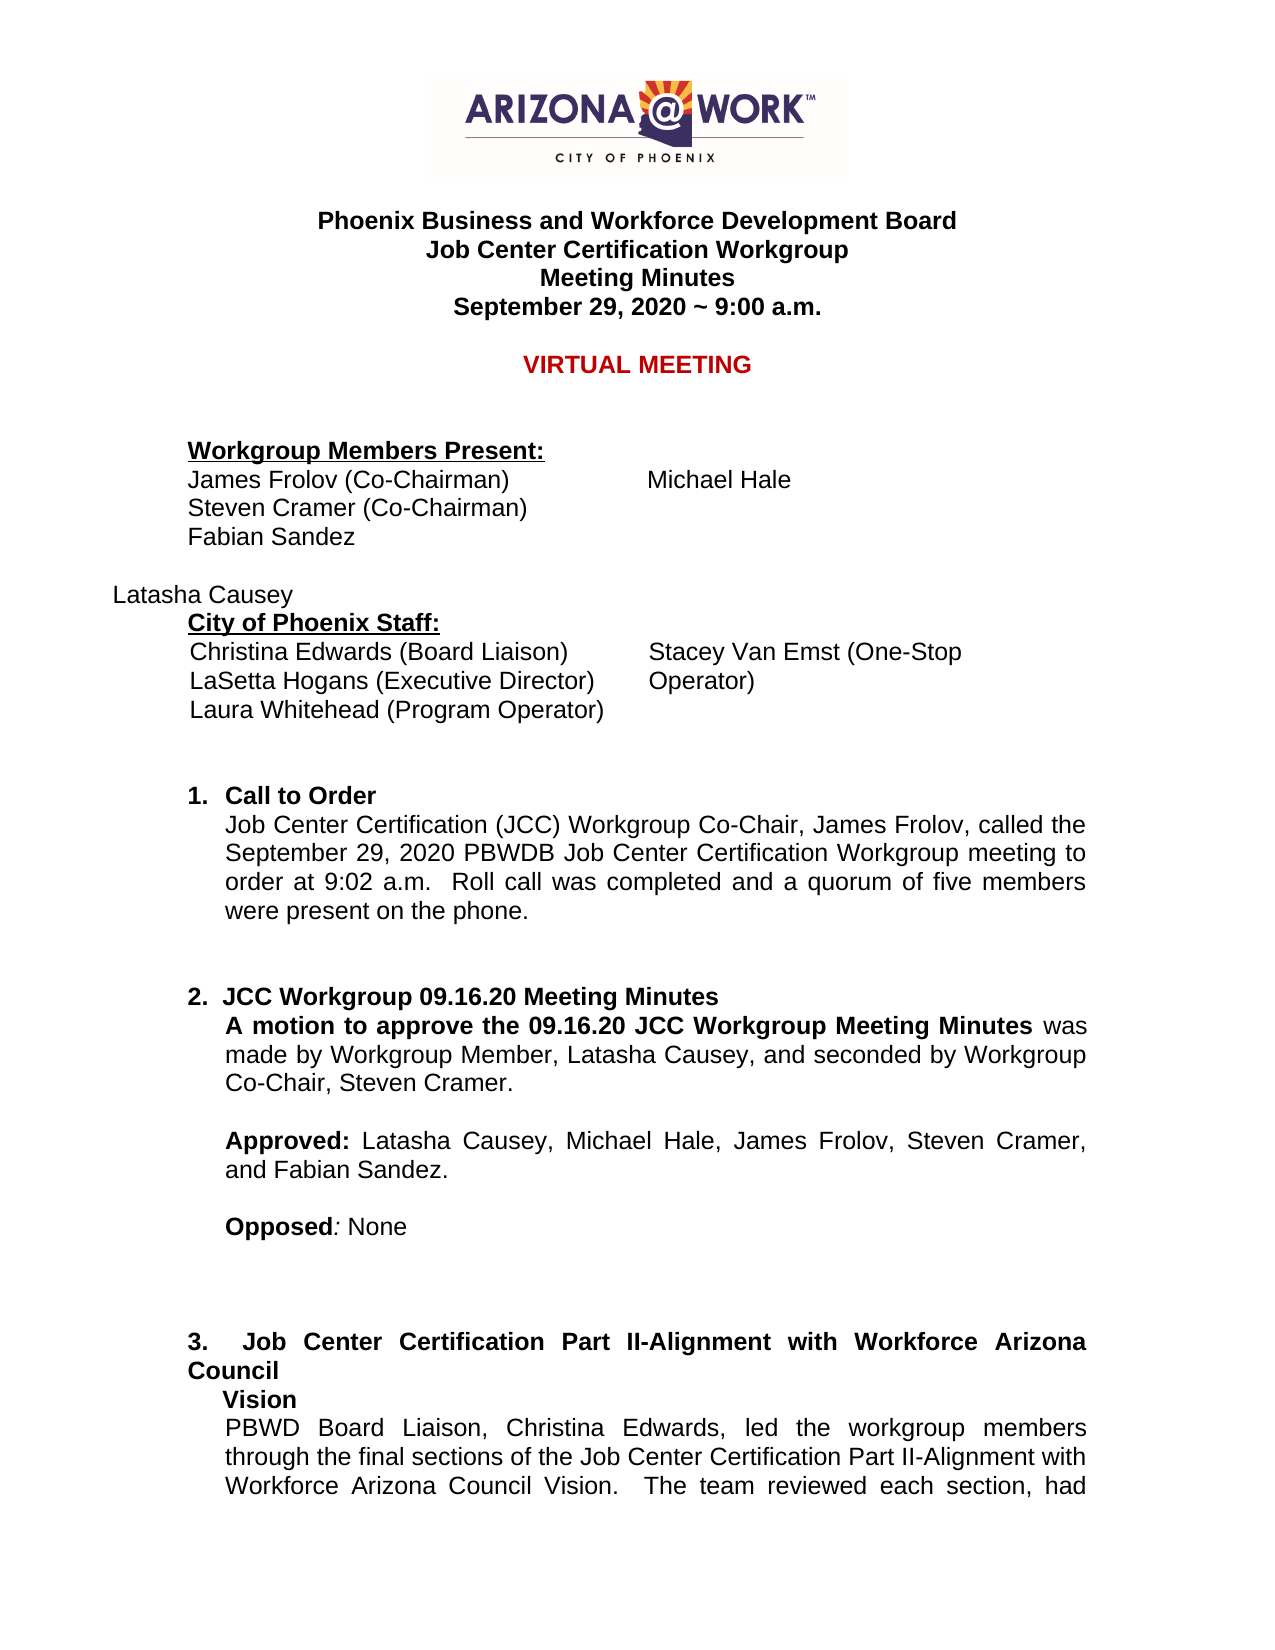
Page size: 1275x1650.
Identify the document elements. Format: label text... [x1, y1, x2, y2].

text A motion to approve the 09.16.20 JCC Workgroup Meeting Minutes was made by Workgroup Member, Latasha Causey, and seconded by Workgroup Co-Chair, Steven Cramer. [225, 1011, 1087, 1097]
text Fabian Sandez [187, 522, 553, 551]
list Call to Order [187, 781, 1087, 810]
text Phoenix Business and Workforce Development Board [187, 206, 1087, 235]
text James Frolov (Co-Chairman) [187, 465, 553, 493]
text Latasha Causey [112, 580, 553, 608]
text September 29, 2020 ~ 9:00 a.m. [187, 292, 1087, 321]
text Job Center Certification Workgroup [187, 235, 1087, 263]
text Approved: Latasha Causey, Michael Hale, James Frolov, Steven Cramer, and Fabian Sandez. [225, 1126, 1087, 1183]
table_header Christina Edwards (Board Liaison) LaSetta Hogans (Executive Director) Laura Whitehead (Program Operator) [178, 637, 637, 781]
text VIRTUAL MEETING [187, 350, 1087, 378]
text Vision [187, 1385, 1087, 1413]
text 3. Job Center Certification Part II-Alignment with Workforce Arizona Council [187, 1327, 1087, 1385]
table_header Stacey Van Emst (One-Stop Operator) [637, 637, 1087, 781]
text City of Phoenix Staff: [187, 608, 1087, 637]
text Workgroup Members Present: [187, 436, 1087, 465]
text Michael Hale [647, 465, 1087, 551]
text Steven Cramer (Co-Chairman) [187, 493, 553, 522]
picture [426, 75, 849, 178]
text Job Center Certification (JCC) Workgroup Co-Chair, James Frolov, called the September 29, 2020 PBWDB Job Center Certification Workgroup meeting to order at 9:02 a.m. Roll call was completed and a quorum of five members were present on the phone. [225, 810, 1087, 925]
text Meeting Minutes [187, 263, 1087, 292]
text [225, 1413, 1087, 1500]
text Opposed: None [225, 1212, 1087, 1241]
text 2. JCC Workgroup 09.16.20 Meeting Minutes [187, 982, 1087, 1011]
